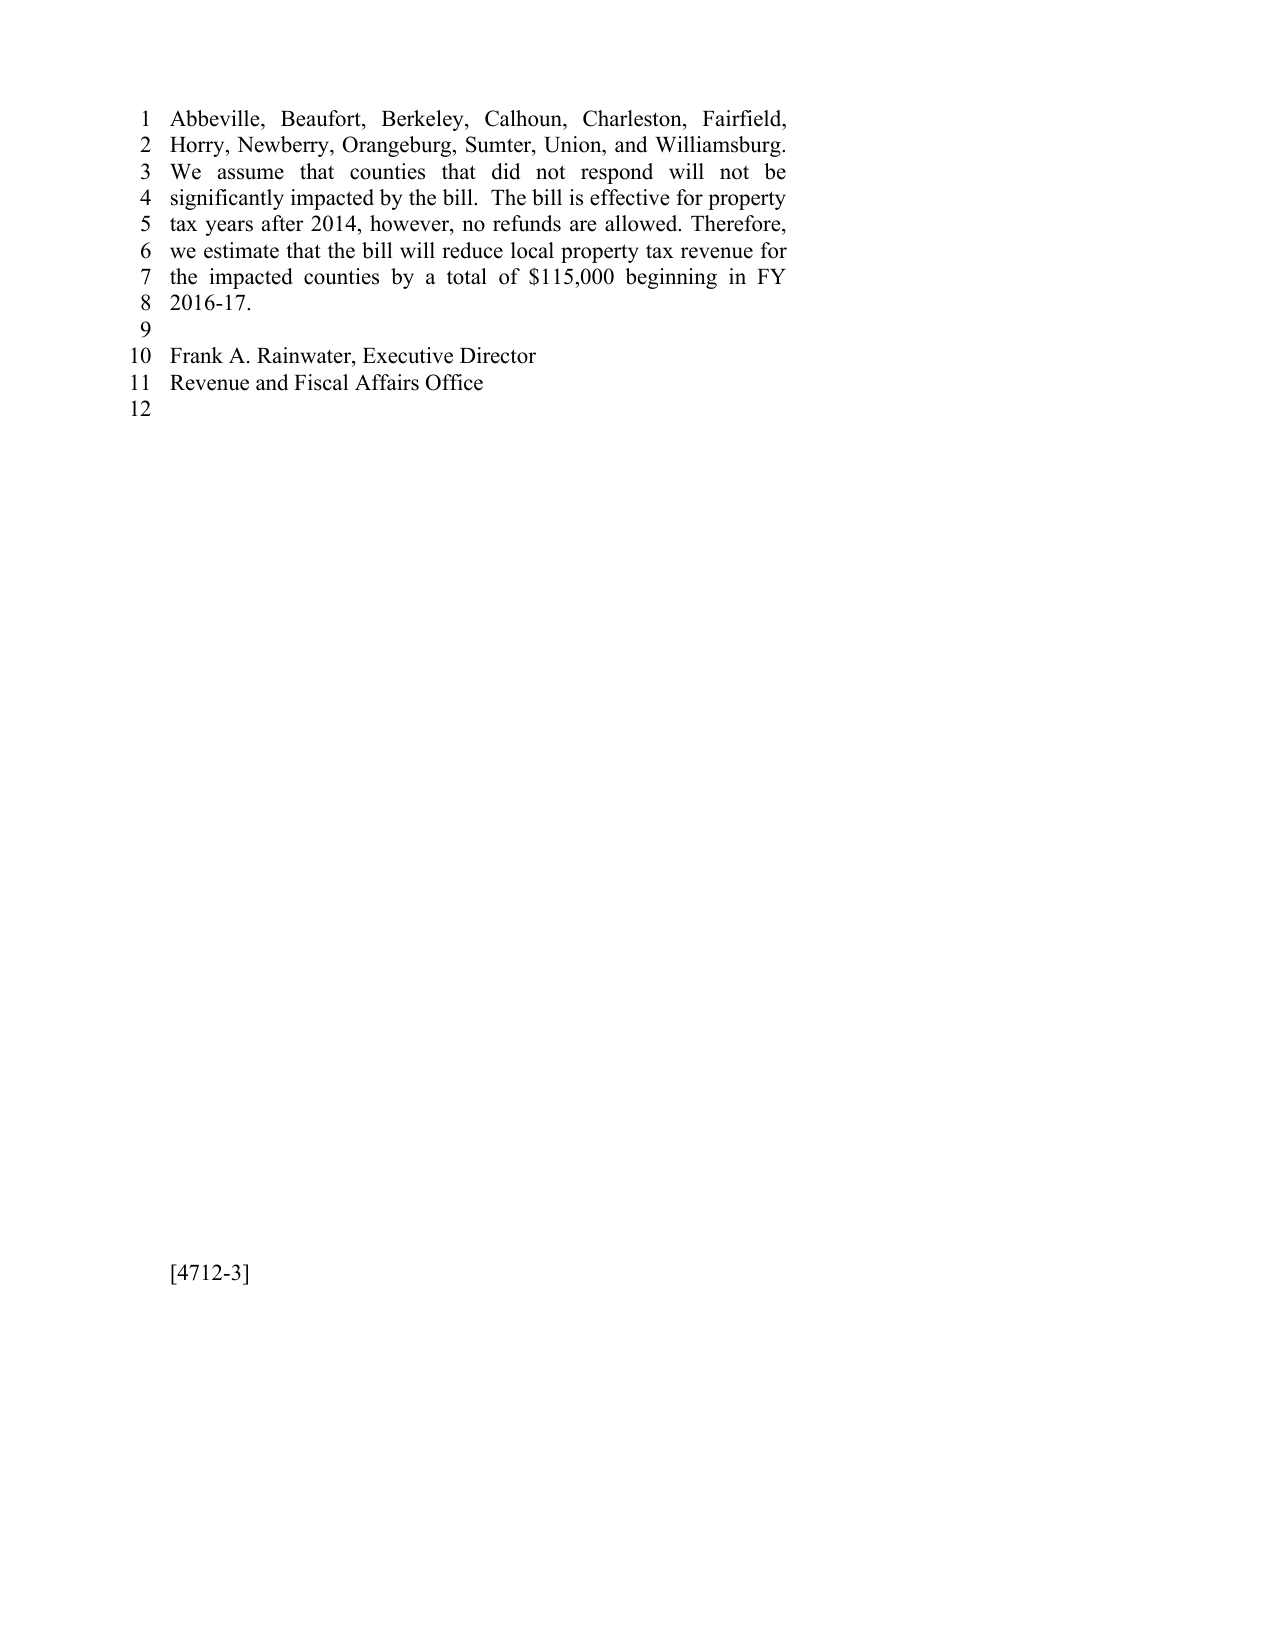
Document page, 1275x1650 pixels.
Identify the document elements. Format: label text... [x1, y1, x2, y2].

text Revenue and Fiscal Affairs Office [169, 368, 787, 395]
text Frank A. Rainwater, Executive Director [169, 342, 787, 368]
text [169, 105, 787, 316]
